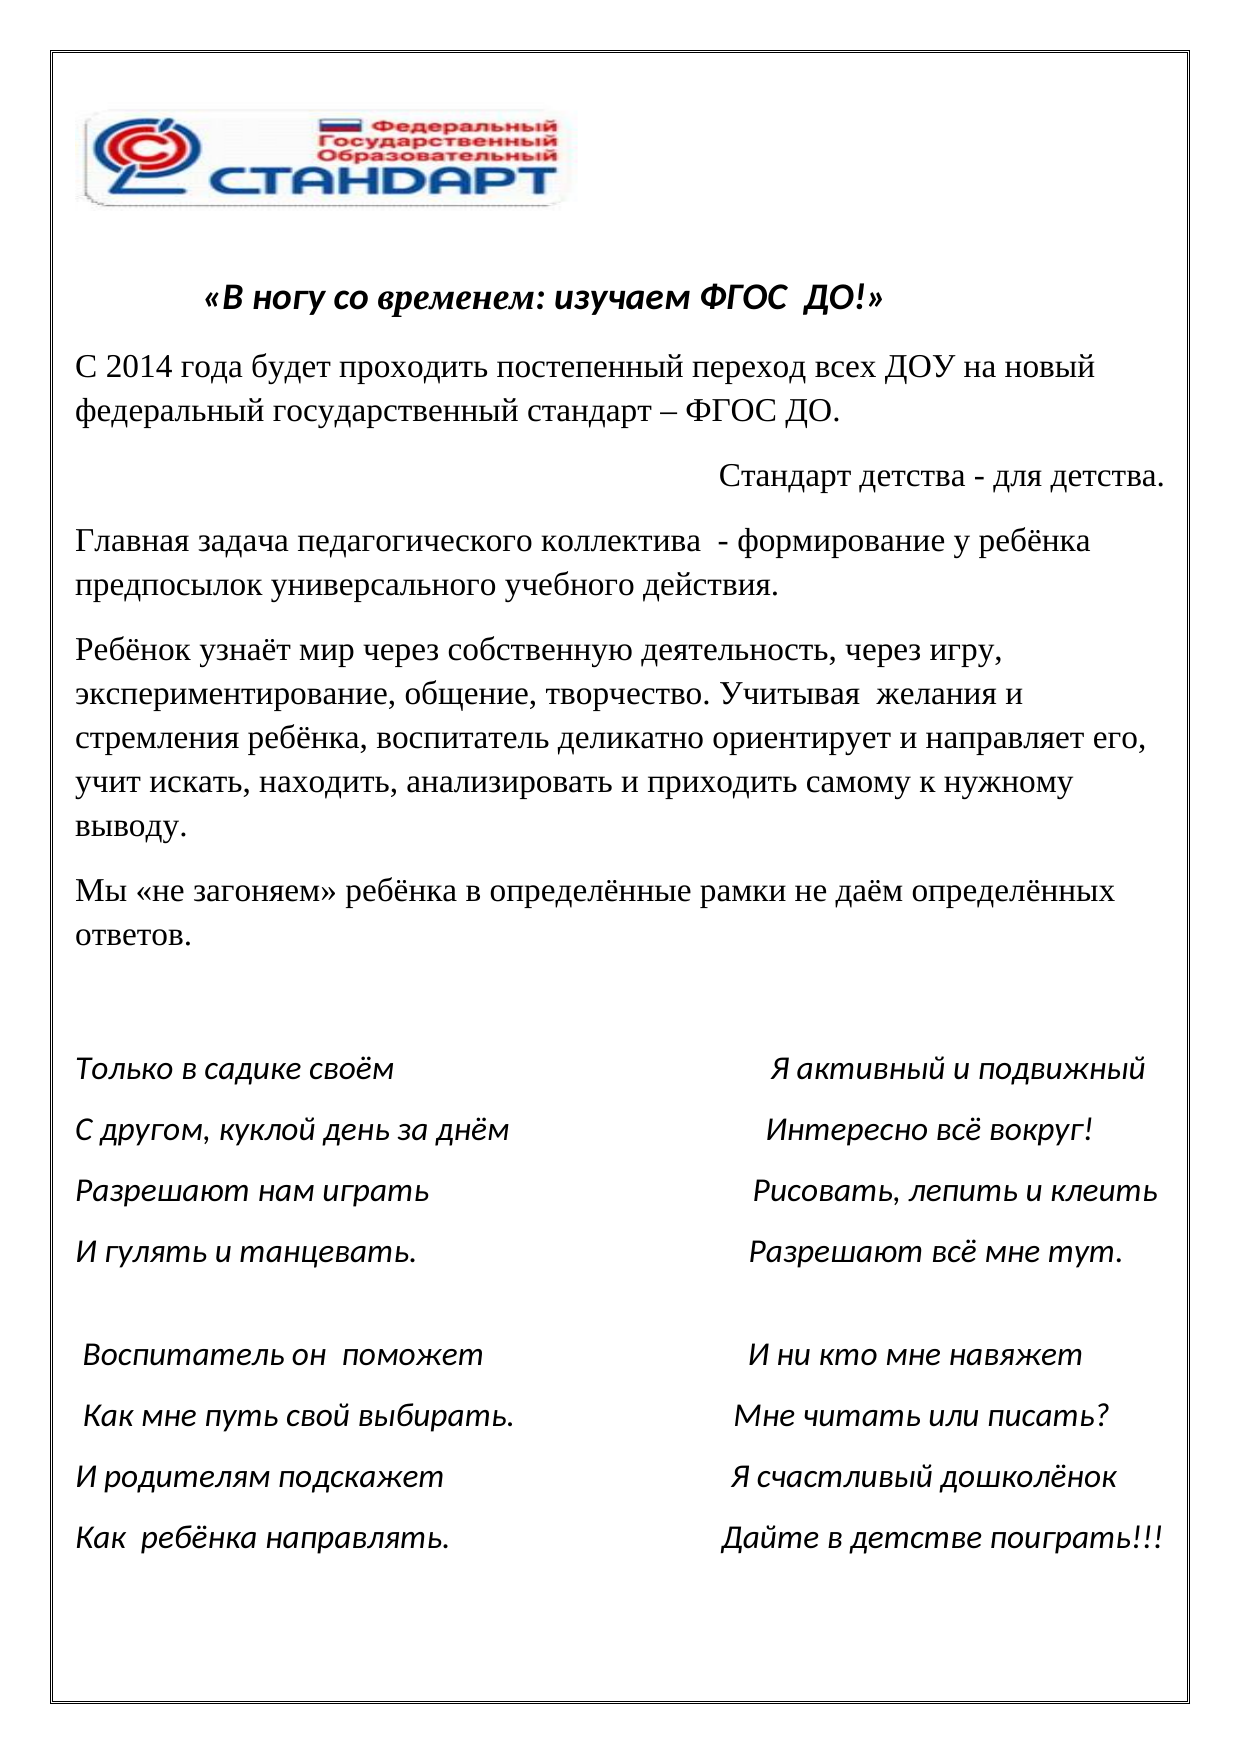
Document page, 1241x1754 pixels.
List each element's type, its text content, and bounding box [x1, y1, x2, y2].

text Разрешают нам играть Рисовать, лепить и клеить [75, 1169, 1165, 1209]
text Как ребёнка направлять. Дайте в детстве поиграть!!! [75, 1516, 1165, 1557]
text «В ногу со временем: изучаем ФГОС ДО!» [75, 273, 1165, 318]
text Ребёнок узнаёт мир через собственную деятельность, через игру, экспериментирование, общение, творчество. Учитывая желания и стремления ребёнка, воспитатель деликатно ориентирует и направляет его, учит искать, находить, анализировать и приходить самому к нужному выводу. [75, 629, 1165, 843]
text И родителям подскажет Я счастливый дошколёнок [75, 1455, 1165, 1496]
text Стандарт детства - для детства. [75, 455, 1165, 493]
picture [75, 75, 578, 245]
text Только в садике своём Я активный и подвижный [75, 1047, 1165, 1087]
text Главная задача педагогического коллектива - формирование у ребёнка предпосылок универсального учебного действия. [75, 520, 1165, 602]
text С другом, куклой день за днём Интересно всё вокруг! [75, 1108, 1165, 1148]
text Воспитатель он поможет И ни кто мне навяжет [75, 1333, 1165, 1373]
text Как мне путь свой выбирать. Мне читать или писать? [75, 1394, 1165, 1434]
text С 2014 года будет проходить постепенный переход всех ДОУ на новый федеральный государственный стандарт – ФГОС ДО. [75, 346, 1165, 428]
text Мы «не загоняем» ребёнка в определённые рамки не даём определённых ответов. [75, 870, 1165, 952]
text И гулять и танцевать. Разрешают всё мне тут. [75, 1230, 1165, 1271]
